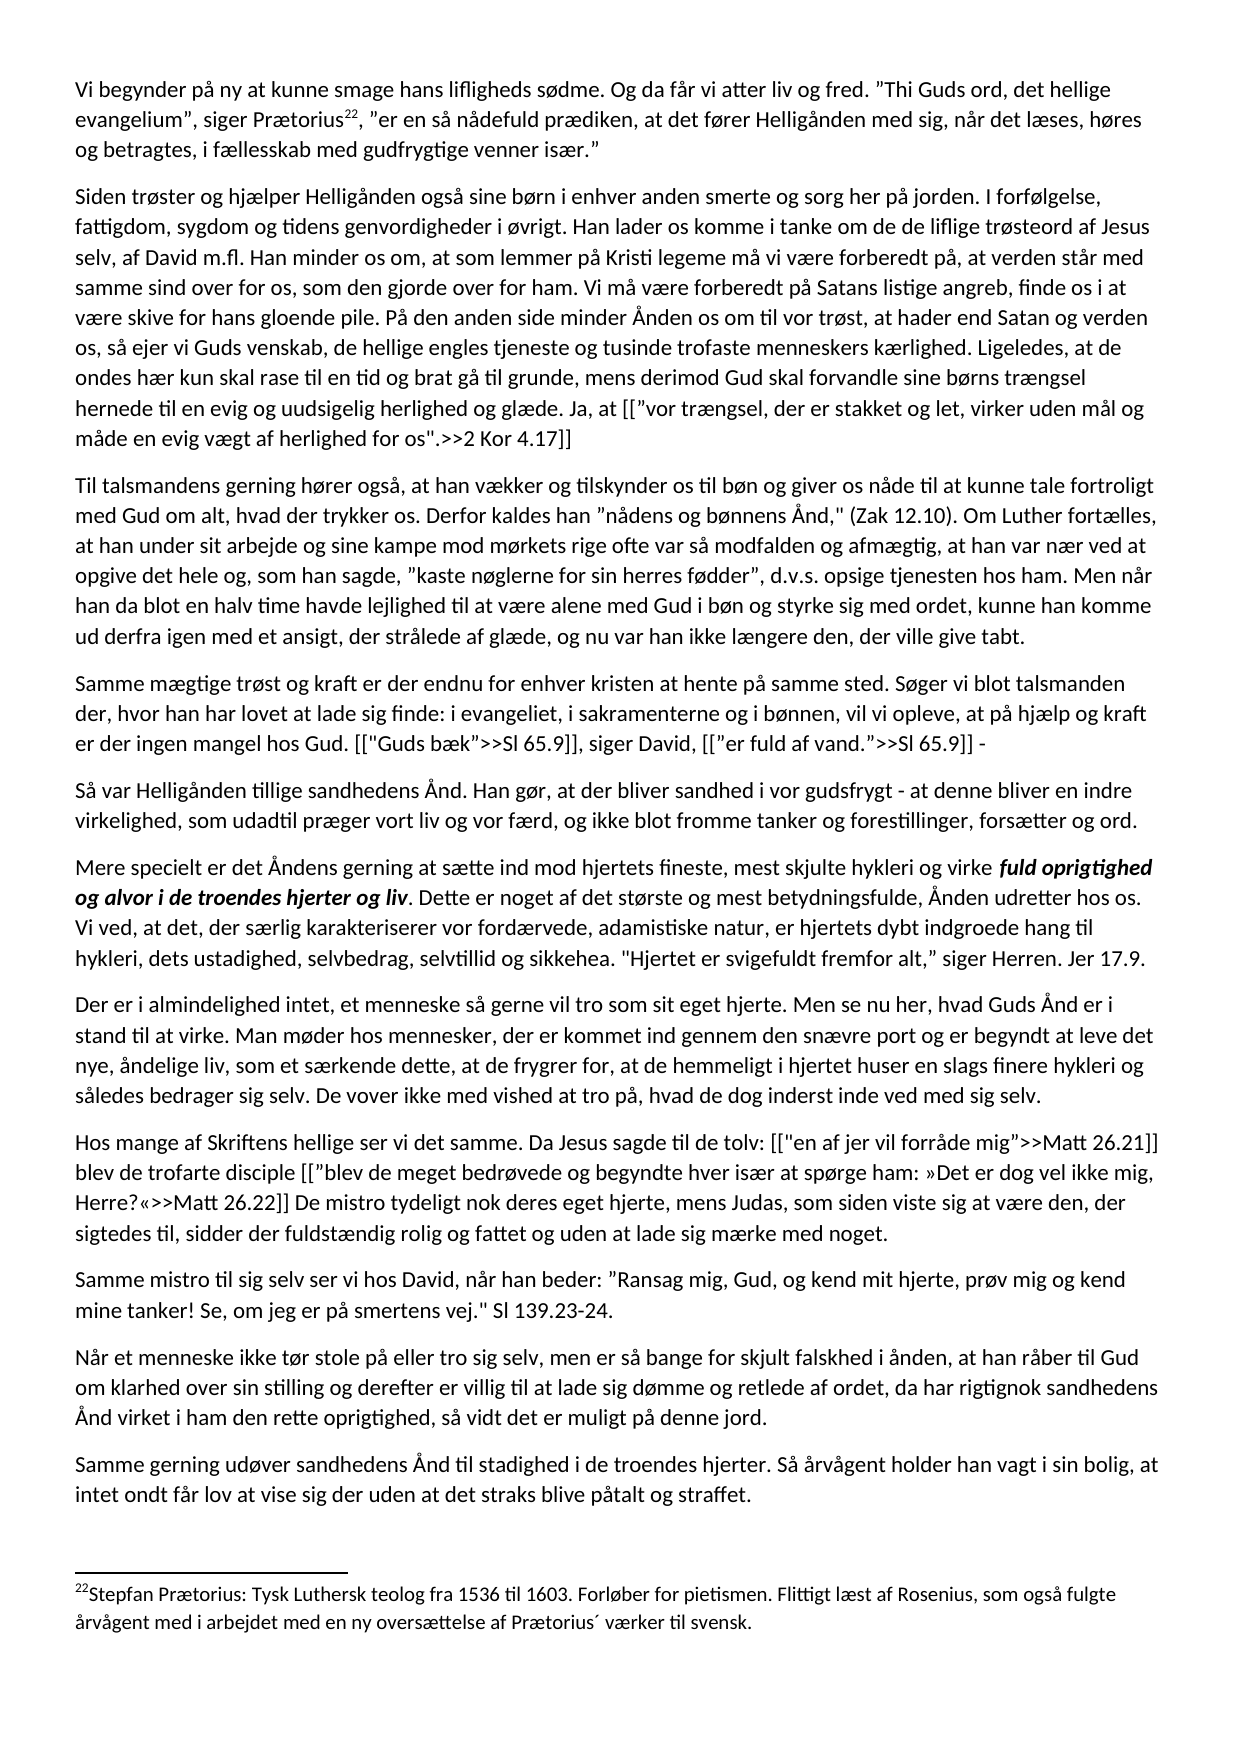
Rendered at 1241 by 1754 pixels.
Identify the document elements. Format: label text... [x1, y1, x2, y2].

text Der er i almindelighed intet, et menneske så gerne vil tro som sit eget hjerte. Men se nu her, hvad Guds Ånd er i stand til at virke. Man møder hos mennesker, der er kommet ind gennem den snævre port og er begyndt at leve det nye, åndelige liv, som et særkende dette, at de frygrer for, at de hemmeligt i hjertet huser en slags finere hykleri og således bedrager sig selv. De vover ikke med vished at tro på, hvad de dog inderst inde ved med sig selv. [75, 991, 1165, 1109]
text Vi begynder på ny at kunne smage hans lifligheds sødme. Og da får vi atter liv og fred. ”Thi Guds ord, det hellige evangelium”, siger Prætorius, ”er en så nådefuld prædiken, at det fører Helligånden med sig, når det læses, høres og betragtes, i fællesskab med gudfrygtige venner især.” [75, 75, 1165, 163]
text Siden trøster og hjælper Helligånden også sine børn i enhver anden smerte og sorg her på jorden. I forfølgelse, fattigdom, sygdom og tidens genvordigheder i øvrigt. Han lader os komme i tanke om de de liflige trøsteord af Jesus selv, af David m.fl. Han minder os om, at som lemmer på Kristi legeme må vi være forberedt på, at verden står med samme sind over for os, som den gjorde over for ham. Vi må være forberedt på Satans listige angreb, finde os i at være skive for hans gloende pile. På den anden side minder Ånden os om til vor trøst, at hader end Satan og verden os, så ejer vi Guds venskab, de hellige engles tjeneste og tusinde trofaste menneskers kærlighed. Ligeledes, at de ondes hær kun skal rase til en tid og brat gå til grunde, mens derimod Gud skal forvandle sine børns trængsel hernede til en evig og uudsigelig herlighed og glæde. Ja, at [[”vor trængsel, der er stakket og let, virker uden mål og måde en evig vægt af herlighed for os".>>2 Kor 4.17]] [75, 182, 1165, 452]
text Til talsmandens gerning hører også, at han vækker og tilskynder os til bøn og giver os nåde til at kunne tale fortroligt med Gud om alt, hvad der trykker os. Derfor kaldes han ”nådens og bønnens Ånd," (Zak 12.10). Om Luther fortælles, at han under sit arbejde og sine kampe mod mørkets rige ofte var så modfalden og afmægtig, at han var nær ved at opgive det hele og, som han sagde, ”kaste nøglerne for sin herres fødder”, d.v.s. opsige tjenesten hos ham. Men når han da blot en halv time havde lejlighed til at være alene med Gud i bøn og styrke sig med ordet, kunne han komme ud derfra igen med et ansigt, der strålede af glæde, og nu var han ikke længere den, der ville give tabt. [75, 471, 1165, 650]
text Samme gerning udøver sandhedens Ånd til stadighed i de troendes hjerter. Så årvågent holder han vagt i sin bolig, at intet ondt får lov at vise sig der uden at det straks blive påtalt og straffet. [75, 1450, 1165, 1508]
text Samme mægtige trøst og kraft er der endnu for enhver kristen at hente på samme sted. Søger vi blot talsmanden der, hvor han har lovet at lade sig finde: i evangeliet, i sakramenterne og i bønnen, vil vi opleve, at på hjælp og kraft er der ingen mangel hos Gud. [["Guds bæk”>>Sl 65.9]], siger David, [[”er fuld af vand.”>>Sl 65.9]] - [75, 669, 1165, 757]
text Hos mange af Skriftens hellige ser vi det samme. Da Jesus sagde til de tolv: [["en af jer vil forråde mig”>>Matt 26.21]] blev de trofarte disciple [[”blev de meget bedrøvede og begyndte hver især at spørge ham: »Det er dog vel ikke mig, Herre?«>>Matt 26.22]] De mistro tydeligt nok deres eget hjerte, mens Judas, som siden viste sig at være den, der sigtedes til, sidder der fuldstændig rolig og fattet og uden at lade sig mærke med noget. [75, 1128, 1165, 1247]
text Når et menneske ikke tør stole på eller tro sig selv, men er så bange for skjult falskhed i ånden, at han råber til Gud om klarhed over sin stilling og derefter er villig til at lade sig dømme og retlede af ordet, da har rigtignok sandhedens Ånd virket i ham den rette oprigtighed, så vidt det er muligt på denne jord. [75, 1343, 1165, 1431]
text Så var Helligånden tillige sandhedens Ånd. Han gør, at der bliver sandhed i vor gudsfrygt - at denne bliver en indre virkelighed, som udadtil præger vort liv og vor færd, og ikke blot fromme tanker og forestillinger, forsætter og ord. [75, 776, 1165, 834]
text Samme mistro til sig selv ser vi hos David, når han beder: ”Ransag mig, Gud, og kend mit hjerte, prøv mig og kend mine tanker! Se, om jeg er på smertens vej." Sl 139.23-24. [75, 1266, 1165, 1324]
text Mere specielt er det Åndens gerning at sætte ind mod hjertets fineste, mest skjulte hykleri og virke fuld oprigtighed og alvor i de troendes hjerter og liv. Dette er noget af det største og mest betydningsfulde, Ånden udretter hos os. Vi ved, at det, der særlig karakteriserer vor fordærvede, adamistiske natur, er hjertets dybt indgroede hang til hykleri, dets ustadighed, selvbedrag, selvtillid og sikkehea. "Hjertet er svigefuldt fremfor alt,” siger Herren. Jer 17.9. [75, 853, 1165, 972]
